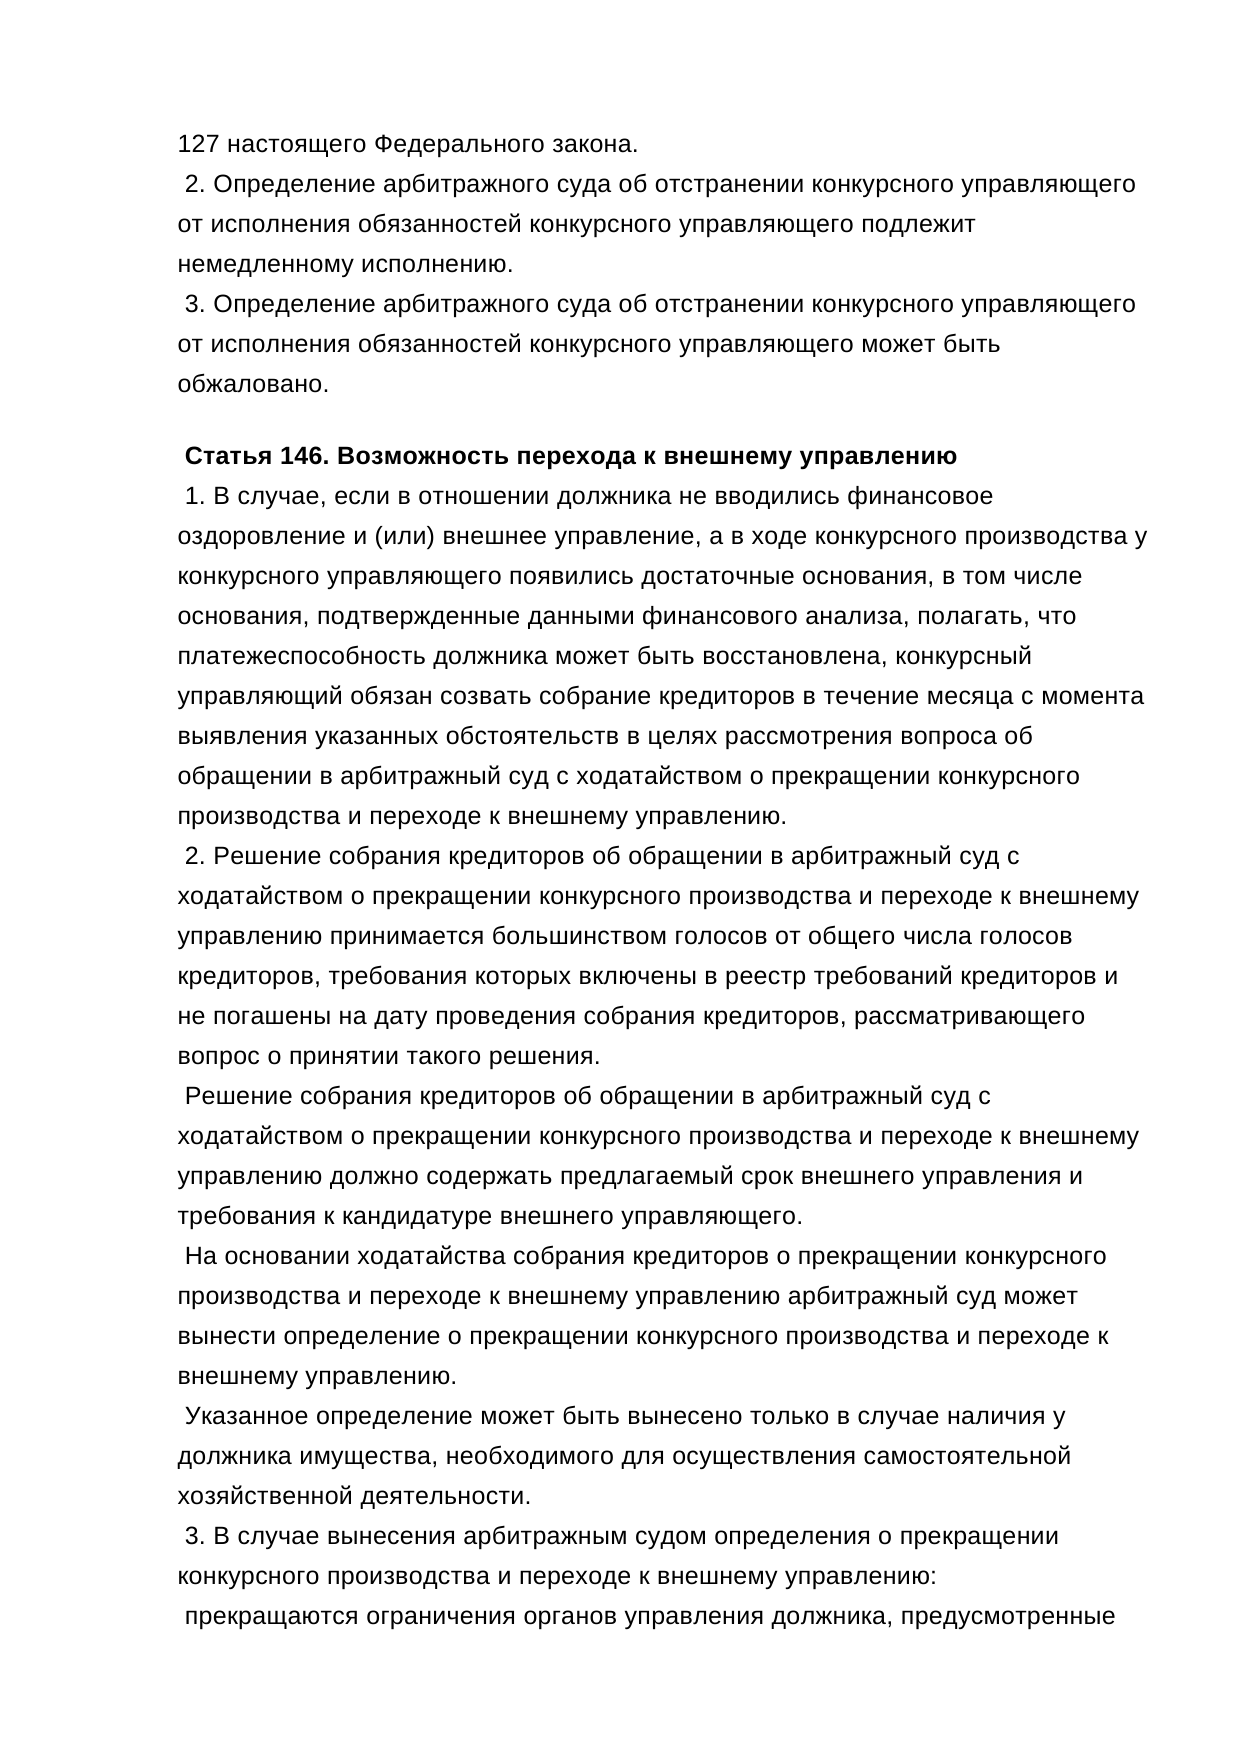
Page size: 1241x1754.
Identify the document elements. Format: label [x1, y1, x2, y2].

text [177, 429, 1152, 1629]
text [177, 118, 1152, 398]
